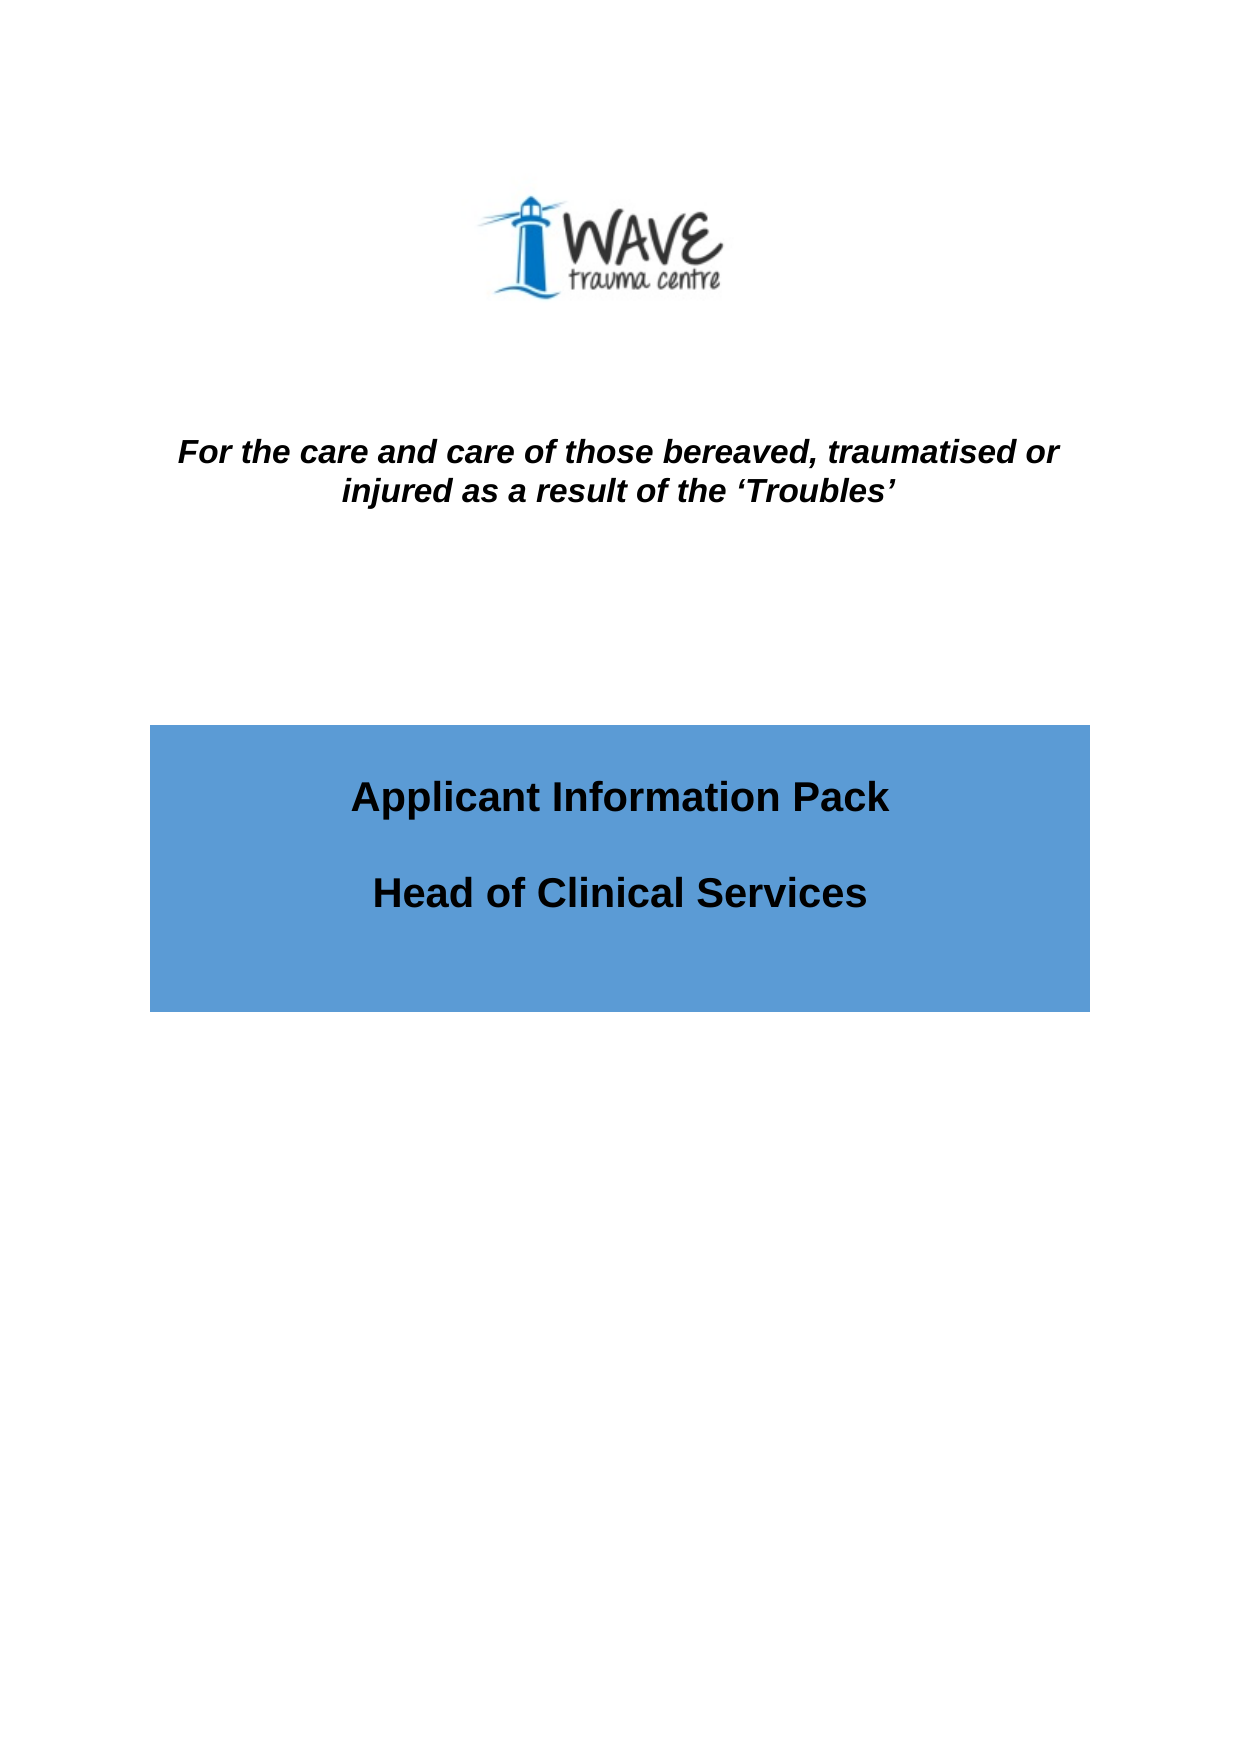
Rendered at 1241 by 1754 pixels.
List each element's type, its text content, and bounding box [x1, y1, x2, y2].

text Applicant Information Pack [150, 773, 1090, 821]
text For the care and care of those bereaved, traumatised or injured as a result of the ‘Troubles’ [150, 399, 1090, 509]
picture [413, 150, 828, 361]
text Head of Clinical Services [150, 868, 1090, 916]
